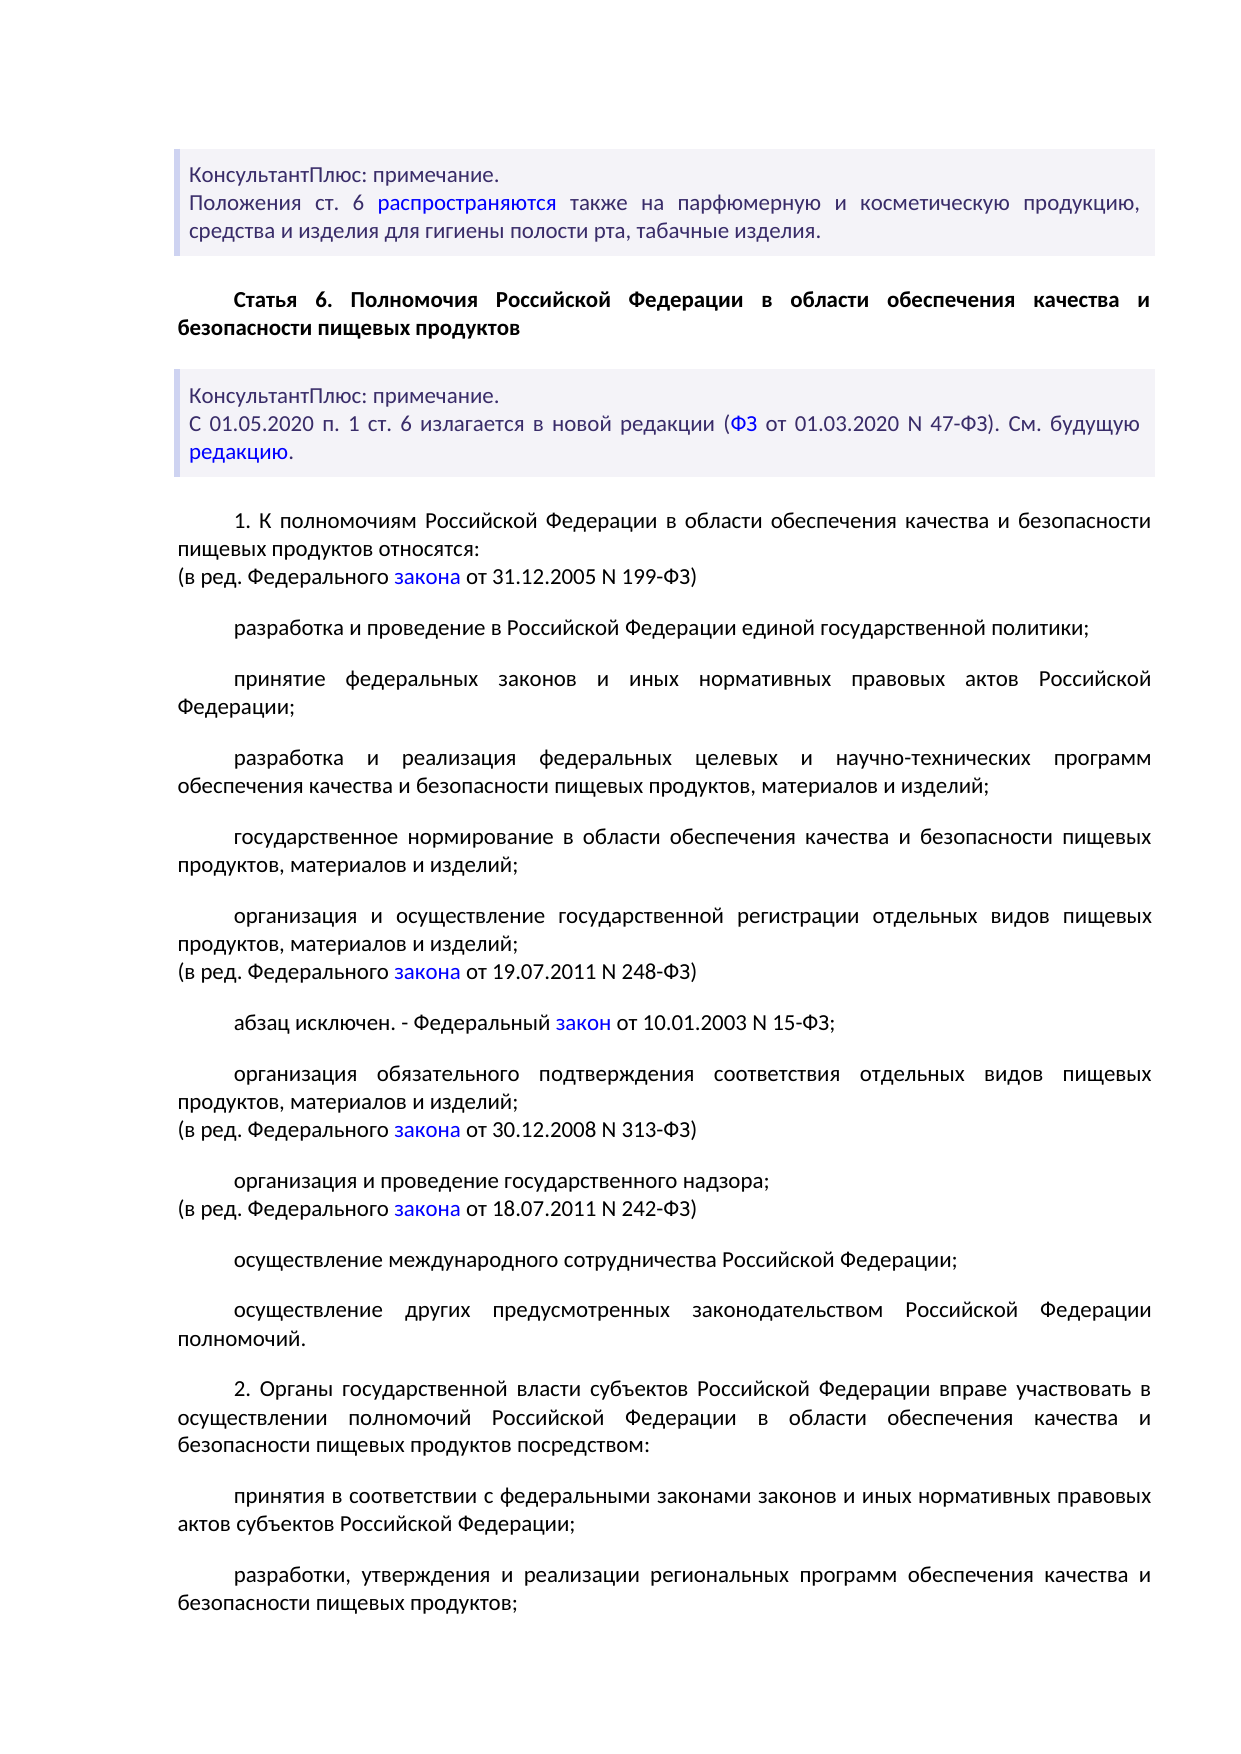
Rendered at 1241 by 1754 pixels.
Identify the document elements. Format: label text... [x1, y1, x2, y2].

text (в ред. Федерального закона от 19.07.2011 N 248-ФЗ) [177, 957, 1152, 985]
text (в ред. Федерального закона от 18.07.2011 N 242-ФЗ) [177, 1194, 1152, 1222]
text 2. Органы государственной власти субъектов Российской Федерации вправе участвовать в осуществлении полномочий Российской Федерации в области обеспечения качества и безопасности пищевых продуктов посредством: [177, 1374, 1152, 1459]
text абзац исключен. - Федеральный закон от 10.01.2003 N 15-ФЗ; [177, 1008, 1152, 1036]
text принятия в соответствии с федеральными законами законов и иных нормативных правовых актов субъектов Российской Федерации; [177, 1482, 1152, 1538]
table_header КонсультантПлюс: примечание. Положения ст. 6 распространяются также на парфюмерную и косметическую продукцию, средства и изделия для гигиены полости рта, табачные изделия. [180, 149, 1149, 256]
text разработка и проведение в Российской Федерации единой государственной политики; [177, 613, 1152, 641]
text (в ред. Федерального закона от 31.12.2005 N 199-ФЗ) [177, 562, 1152, 590]
text организация и осуществление государственной регистрации отдельных видов пищевых продуктов, материалов и изделий; [177, 901, 1152, 957]
text 1. К полномочиям Российской Федерации в области обеспечения качества и безопасности пищевых продуктов относятся: [177, 506, 1152, 562]
text организация обязательного подтверждения соответствия отдельных видов пищевых продуктов, материалов и изделий; [177, 1059, 1152, 1115]
text (в ред. Федерального закона от 30.12.2008 N 313-ФЗ) [177, 1115, 1152, 1143]
table_header КонсультантПлюс: примечание. С 01.05.2020 п. 1 ст. 6 излагается в новой редакции (ФЗ от 01.03.2020 N 47-ФЗ). См. будущую редакцию. [180, 369, 1149, 477]
text государственное нормирование в области обеспечения качества и безопасности пищевых продуктов, материалов и изделий; [177, 822, 1152, 878]
text организация и проведение государственного надзора; [177, 1166, 1152, 1194]
text принятие федеральных законов и иных нормативных правовых актов Российской Федерации; [177, 664, 1152, 720]
text осуществление других предусмотренных законодательством Российской Федерации полномочий. [177, 1296, 1152, 1352]
text разработка и реализация федеральных целевых и научно-технических программ обеспечения качества и безопасности пищевых продуктов, материалов и изделий; [177, 743, 1152, 799]
text осуществление международного сотрудничества Российской Федерации; [177, 1245, 1152, 1273]
title Статья 6. Полномочия Российской Федерации в области обеспечения качества и безопасности пищевых продуктов [177, 285, 1152, 341]
text разработки, утверждения и реализации региональных программ обеспечения качества и безопасности пищевых продуктов; [177, 1561, 1152, 1617]
